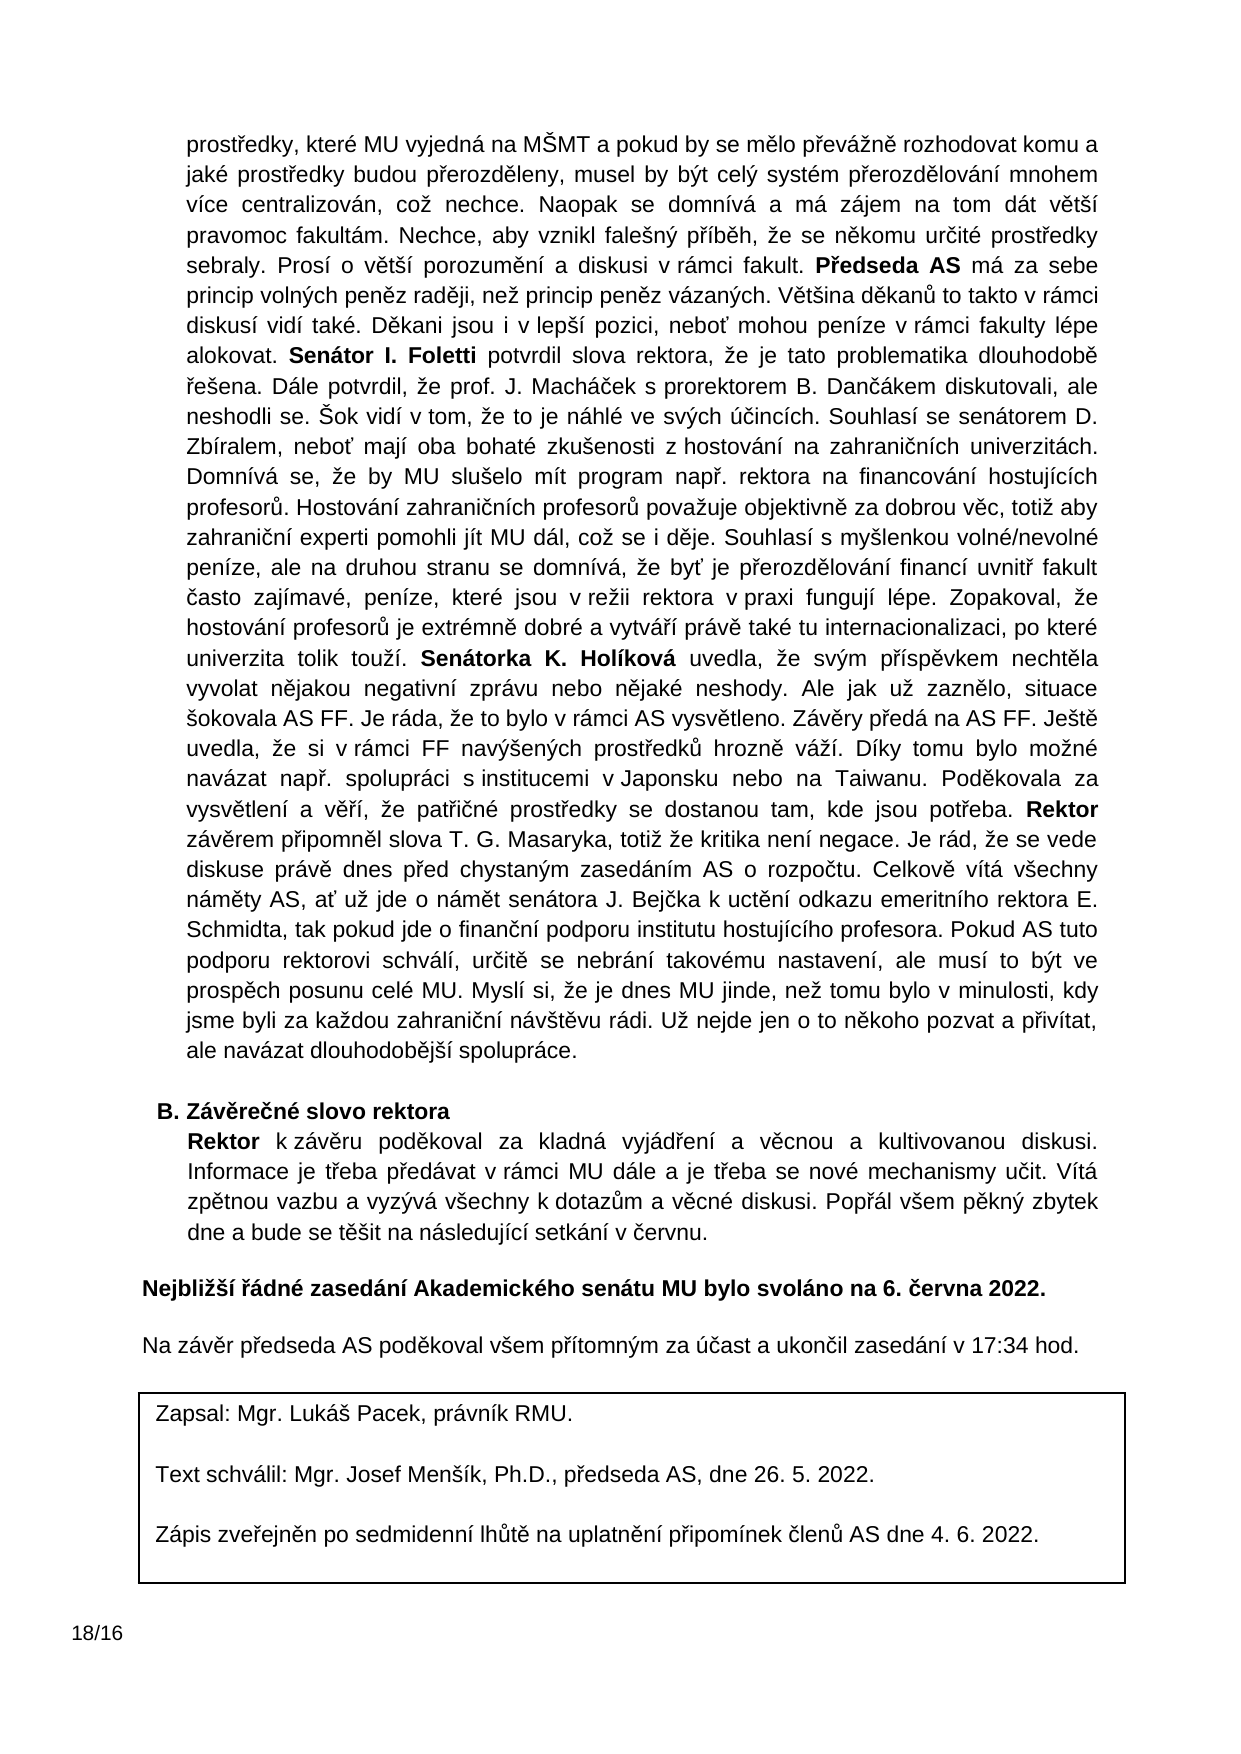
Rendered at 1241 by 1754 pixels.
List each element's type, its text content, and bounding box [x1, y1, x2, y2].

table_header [140, 1394, 1124, 1582]
text Na závěr předseda AS poděkoval všem přítomným za účast a ukončil zasedání v 17:34 hod. [142, 1332, 1098, 1358]
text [186, 131, 1098, 1063]
text Nejbližší řádné zasedání Akademického senátu MU bylo svoláno na 6. června 2022. [142, 1275, 1098, 1301]
text Rektor k závěru poděkoval za kladná vyjádření a věcnou a kultivovanou diskusi. Informace je třeba předávat v rámci MU dále a je třeba se nové mechanismy učit. Vítá zpětnou vazbu a vyzývá všechny k dotazům a věcné diskusi. Popřál všem pěkný zbytek dne a bude se těšit na následující setkání v červnu. [187, 1128, 1098, 1245]
list Závěrečné slovo rektora [157, 1098, 1098, 1124]
